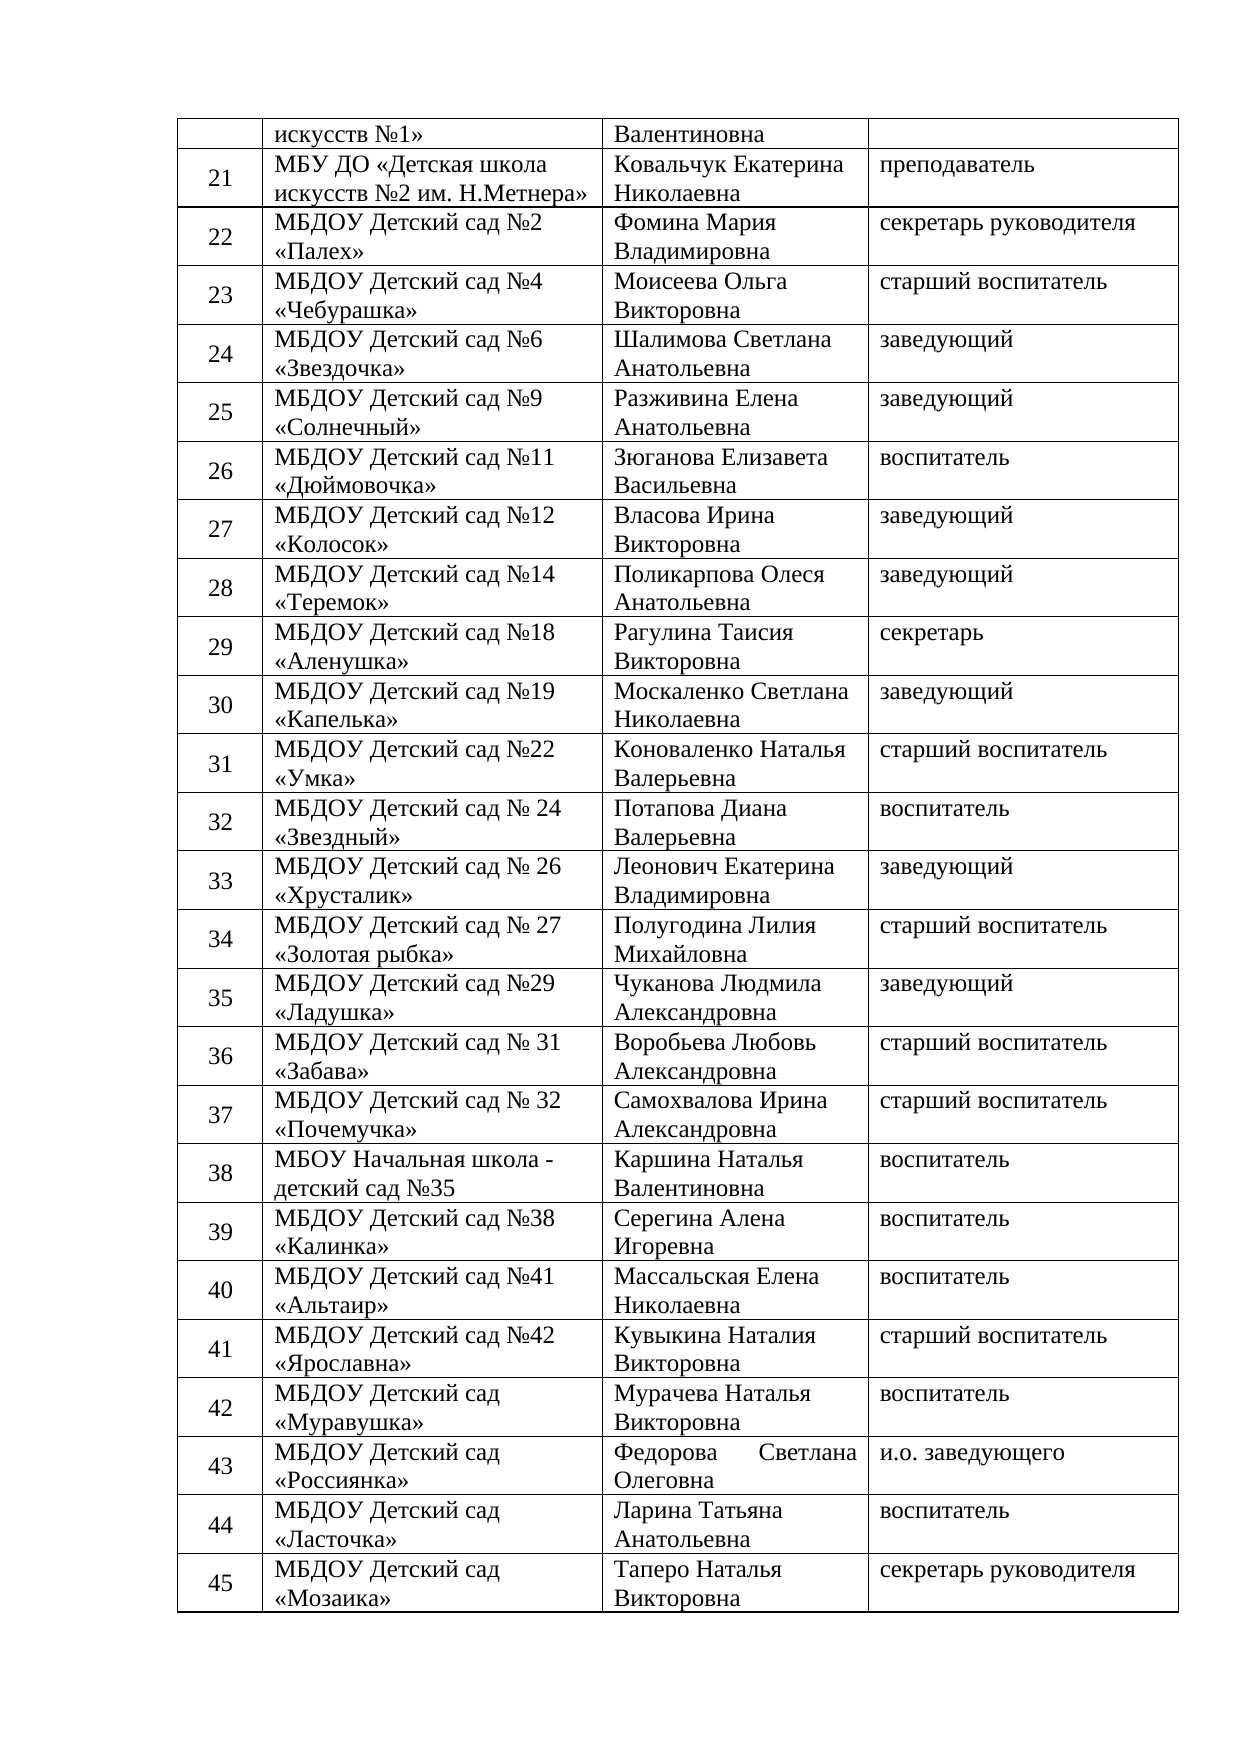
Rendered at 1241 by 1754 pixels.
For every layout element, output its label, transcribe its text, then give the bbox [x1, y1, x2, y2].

table_cell 25 [178, 383, 262, 441]
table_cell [603, 119, 868, 148]
table_cell заведующий [869, 383, 1178, 441]
table_cell МБУ ДО «Детская школа искусств №2 им. Н.Метнера» [263, 149, 602, 206]
table_cell МБДОУ Детский сад №29 «Ладушка» [263, 969, 602, 1026]
table_cell Рагулина Таисия Викторовна [603, 617, 868, 675]
table_cell Зюганова Елизавета Васильевна [603, 442, 868, 499]
table_cell 38 [178, 1144, 262, 1202]
table_cell секретарь руководителя [869, 208, 1178, 265]
table_cell Федорова Светлана Олеговна [603, 1437, 868, 1494]
table_cell 41 [178, 1320, 262, 1377]
table_cell Леонович Екатерина Владимировна [603, 851, 868, 909]
table_cell 45 [178, 1554, 262, 1611]
table_cell Массальская Елена Николаевна [603, 1261, 868, 1319]
table_cell воспитатель [869, 442, 1178, 499]
table_cell 37 [178, 1086, 262, 1143]
table_cell 35 [178, 969, 262, 1026]
table_cell МБДОУ Детский сад №42 «Ярославна» [263, 1320, 602, 1377]
table_cell МБДОУ Детский сад № 26 «Хрусталик» [263, 851, 602, 909]
table_cell старший воспитатель [869, 1027, 1178, 1084]
table_cell МБДОУ Детский сад № 27 «Золотая рыбка» [263, 910, 602, 967]
table_cell МБДОУ Детский сад №14 «Теремок» [263, 559, 602, 616]
table_cell Серегина Алена Игоревна [603, 1203, 868, 1260]
table_cell старший воспитатель [869, 734, 1178, 792]
table_cell Ларина Татьяна Анатольевна [603, 1495, 868, 1553]
table_cell Мурачева Наталья Викторовна [603, 1378, 868, 1436]
table_cell директор [869, 119, 1178, 148]
table_cell 20 [178, 119, 262, 148]
table_cell заведующий [869, 559, 1178, 616]
table_cell МБДОУ Детский сад «Россиянка» [263, 1437, 602, 1494]
table_cell 26 [178, 442, 262, 499]
table_cell МБДОУ Детский сад №19 «Капелька» [263, 676, 602, 733]
table_cell 42 [178, 1378, 262, 1436]
table_cell Кувыкина Наталия Викторовна [603, 1320, 868, 1377]
table_cell МБДОУ Детский сад №6 «Звездочка» [263, 325, 602, 382]
table_cell МБДОУ Детский сад №38 «Калинка» [263, 1203, 602, 1260]
table_cell воспитатель [869, 793, 1178, 850]
table_cell МБДОУ Детский сад №2 «Палех» [263, 208, 602, 265]
table_cell 40 [178, 1261, 262, 1319]
table_cell Полугодина Лилия Михайловна [603, 910, 868, 967]
table_cell 24 [178, 325, 262, 382]
table_cell 27 [178, 500, 262, 558]
table_cell МБДОУ Детский сад №11 «Дюймовочка» [263, 442, 602, 499]
table_cell преподаватель [869, 149, 1178, 206]
table_cell МБДОУ Детский сад №12 «Колосок» [263, 500, 602, 558]
table_cell МБДОУ Детский сад «Ласточка» [263, 1495, 602, 1553]
table_cell 28 [178, 559, 262, 616]
table_cell 29 [178, 617, 262, 675]
table_cell МБДОУ Детский сад № 31 «Забава» [263, 1027, 602, 1084]
table_cell воспитатель [869, 1203, 1178, 1260]
table_cell старший воспитатель [869, 910, 1178, 967]
table_cell МБДОУ Детский сад «Мозаика» [263, 1554, 602, 1611]
table_cell Коноваленко Наталья Валерьевна [603, 734, 868, 792]
table_cell 21 [178, 149, 262, 206]
table_cell секретарь [869, 617, 1178, 675]
table_cell 34 [178, 910, 262, 967]
table_cell 44 [178, 1495, 262, 1553]
table_cell 36 [178, 1027, 262, 1084]
table_cell МБДОУ Детский сад №4 «Чебурашка» [263, 266, 602, 323]
table_cell Таперо Наталья Викторовна [603, 1554, 868, 1611]
table_cell Москаленко Светлана Николаевна [603, 676, 868, 733]
table_cell Шалимова Светлана Анатольевна [603, 325, 868, 382]
table_cell заведующий [869, 969, 1178, 1026]
table_cell воспитатель [869, 1261, 1178, 1319]
table_cell МБДОУ Детский сад № 32 «Почемучка» [263, 1086, 602, 1143]
table_cell 23 [178, 266, 262, 323]
table_cell секретарь руководителя [869, 1554, 1178, 1611]
table_cell заведующий [869, 500, 1178, 558]
table_cell 39 [178, 1203, 262, 1260]
table_cell 30 [178, 676, 262, 733]
table_cell Самохвалова Ирина Александровна [603, 1086, 868, 1143]
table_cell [263, 119, 602, 148]
table_cell Каршина Наталья Валентиновна [603, 1144, 868, 1202]
table_cell МБДОУ Детский сад №22 «Умка» [263, 734, 602, 792]
table_cell воспитатель [869, 1378, 1178, 1436]
table_cell 22 [178, 208, 262, 265]
table_cell старший воспитатель [869, 266, 1178, 323]
table_cell Фомина Мария Владимировна [603, 208, 868, 265]
table_cell и.о. заведующего [869, 1437, 1178, 1494]
table_cell Разживина Елена Анатольевна [603, 383, 868, 441]
table_cell МБДОУ Детский сад №9 «Солнечный» [263, 383, 602, 441]
table_cell МБДОУ Детский сад «Муравушка» [263, 1378, 602, 1436]
table_cell заведующий [869, 325, 1178, 382]
table_cell заведующий [869, 851, 1178, 909]
table_cell Власова Ирина Викторовна [603, 500, 868, 558]
table_cell 31 [178, 734, 262, 792]
table_cell МБДОУ Детский сад №18 «Аленушка» [263, 617, 602, 675]
table_cell старший воспитатель [869, 1086, 1178, 1143]
table_cell Потапова Диана Валерьевна [603, 793, 868, 850]
table_cell 32 [178, 793, 262, 850]
table_cell МБДОУ Детский сад № 24 «Звездный» [263, 793, 602, 850]
table_cell воспитатель [869, 1495, 1178, 1553]
table_cell Чуканова Людмила Александровна [603, 969, 868, 1026]
table_cell Поликарпова Олеся Анатольевна [603, 559, 868, 616]
table_cell Моисеева Ольга Викторовна [603, 266, 868, 323]
table_cell воспитатель [869, 1144, 1178, 1202]
table_cell Воробьева Любовь Александровна [603, 1027, 868, 1084]
table_cell старший воспитатель [869, 1320, 1178, 1377]
table_cell Ковальчук Екатерина Николаевна [603, 149, 868, 206]
table_cell заведующий [869, 676, 1178, 733]
table_cell 33 [178, 851, 262, 909]
table_cell МБОУ Начальная школа - детский сад №35 [263, 1144, 602, 1202]
table_cell МБДОУ Детский сад №41 «Альтаир» [263, 1261, 602, 1319]
table_cell 43 [178, 1437, 262, 1494]
